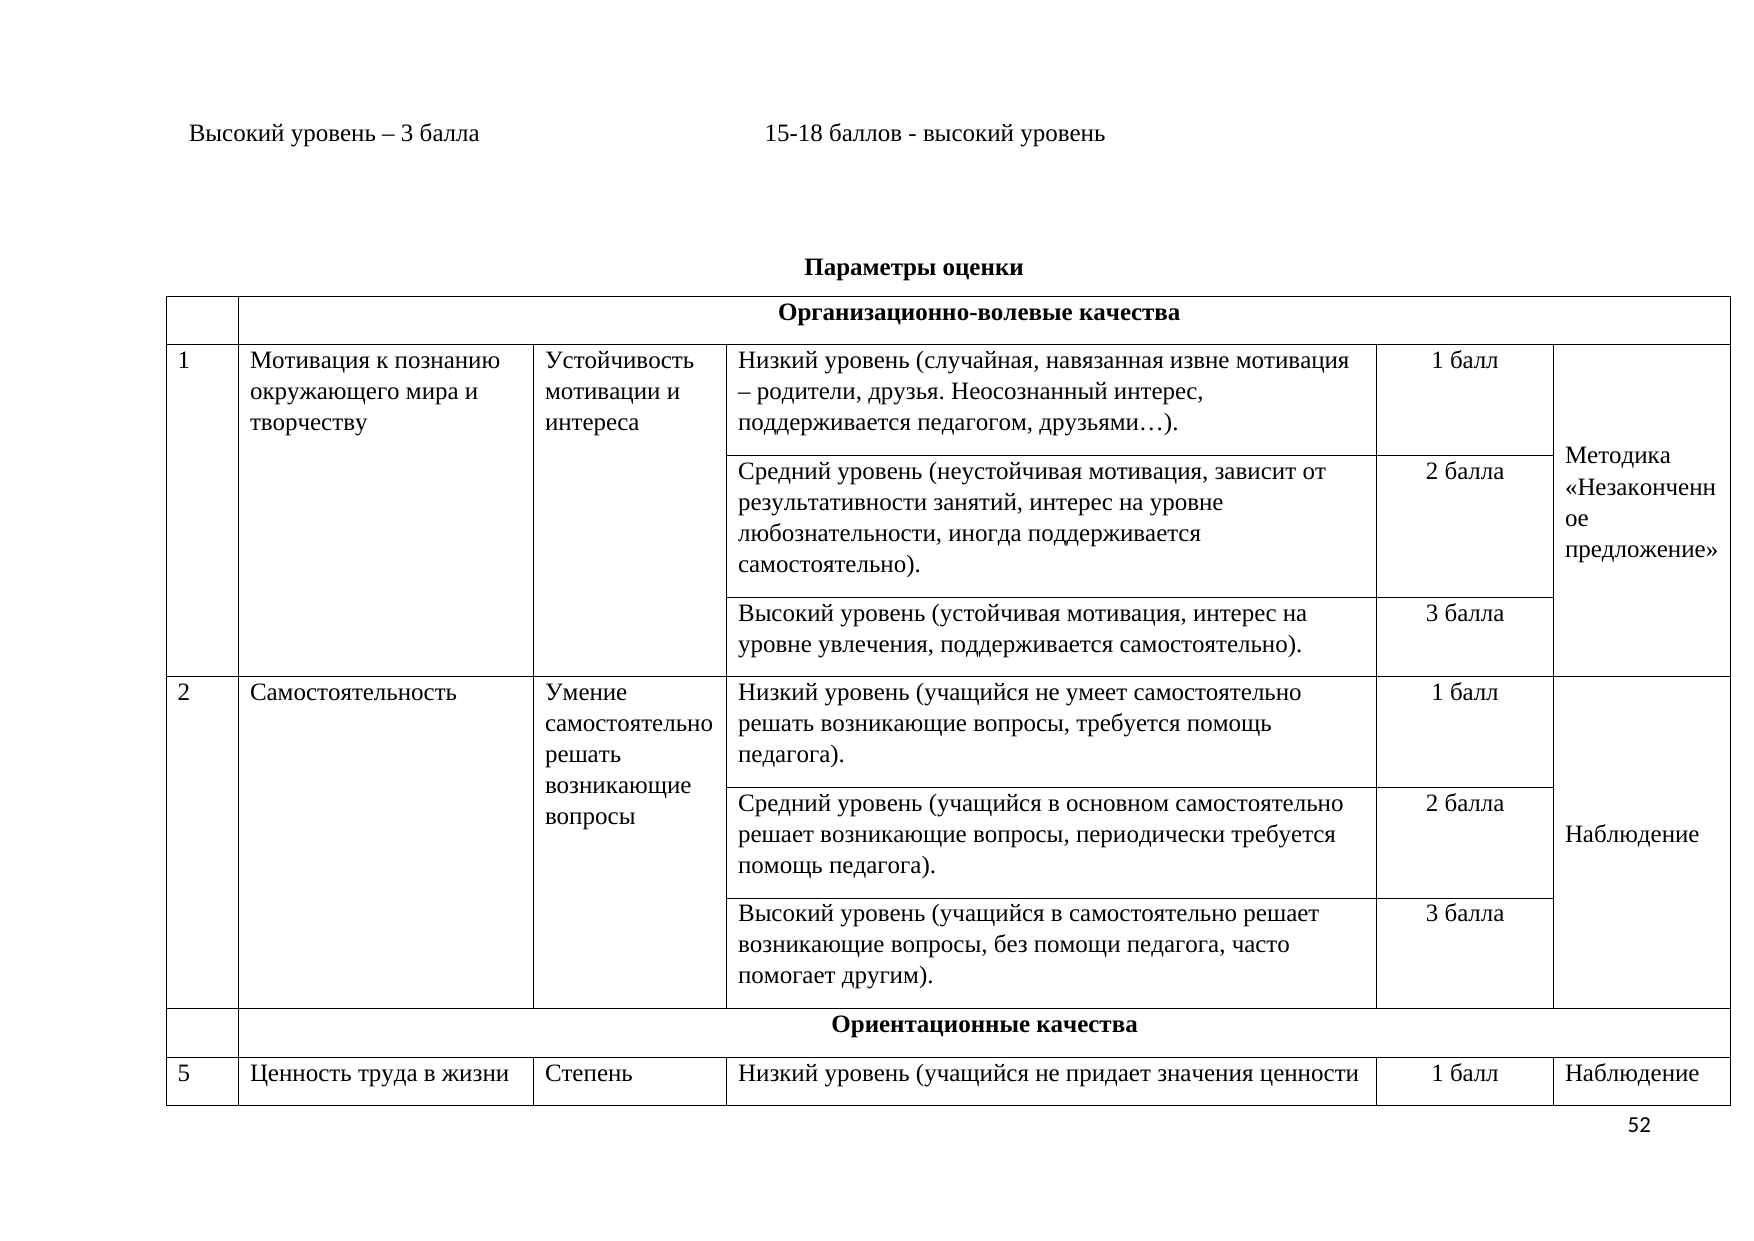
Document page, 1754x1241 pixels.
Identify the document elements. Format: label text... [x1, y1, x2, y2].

table_cell 1 балл [1377, 345, 1553, 455]
table_cell Низкий уровень (учащийся не умеет самостоятельно решать возникающие вопросы, требуется помощь педагога). [727, 677, 1376, 787]
table_cell [167, 1009, 238, 1057]
table_cell Методика «Незаконченное предложение» [1554, 345, 1730, 676]
table_cell 3 балла [1377, 598, 1553, 676]
table_cell 5 [167, 1058, 238, 1105]
table_cell Умение самостоятельно решать возникающие вопросы [534, 677, 726, 1008]
table_cell Высокий уровень – 3 балла [177, 118, 753, 147]
table_cell Наблюдение [1554, 1058, 1730, 1105]
table_cell 2 балла [1377, 788, 1553, 897]
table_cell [727, 1058, 1376, 1105]
table_cell Низкий уровень (случайная, навязанная извне мотивация – родители, друзья. Неосознанный интерес, поддерживается педагогом, друзьями…). [727, 345, 1376, 455]
table_cell 2 [167, 677, 238, 1008]
table_cell 3 балла [1377, 899, 1553, 1008]
table_cell Высокий уровень (учащийся в самостоятельно решает возникающие вопросы, без помощи педагога, часто помогает другим). [727, 899, 1376, 1008]
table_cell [534, 1058, 726, 1105]
table_cell 1 балл [1377, 677, 1553, 787]
text Параметры оценки [177, 252, 1651, 281]
table_cell Наблюдение [1554, 677, 1730, 1008]
table_cell 1 балл [1377, 1058, 1553, 1105]
table_cell Высокий уровень (устойчивая мотивация, интерес на уровне увлечения, поддерживается самостоятельно). [727, 598, 1376, 676]
table_cell Средний уровень (учащийся в основном самостоятельно решает возникающие вопросы, периодически требуется помощь педагога). [727, 788, 1376, 897]
table_cell Мотивация к познанию окружающего мира и творчеству [239, 345, 533, 676]
table_cell 1 [167, 345, 238, 676]
table_cell Самостоятельность [239, 677, 533, 1008]
table_header Организационно-волевые качества [239, 297, 1730, 344]
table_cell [239, 1058, 533, 1105]
table_cell Ориентационные качества [239, 1009, 1730, 1057]
table_cell 15-18 баллов - высокий уровень [753, 118, 1226, 147]
table_cell Устойчивость мотивации и интереса [534, 345, 726, 676]
table_cell Средний уровень (неустойчивая мотивация, зависит от результативности занятий, интерес на уровне любознательности, иногда поддерживается самостоятельно). [727, 456, 1376, 597]
table_header [167, 297, 238, 344]
table_cell 2 балла [1377, 456, 1553, 597]
